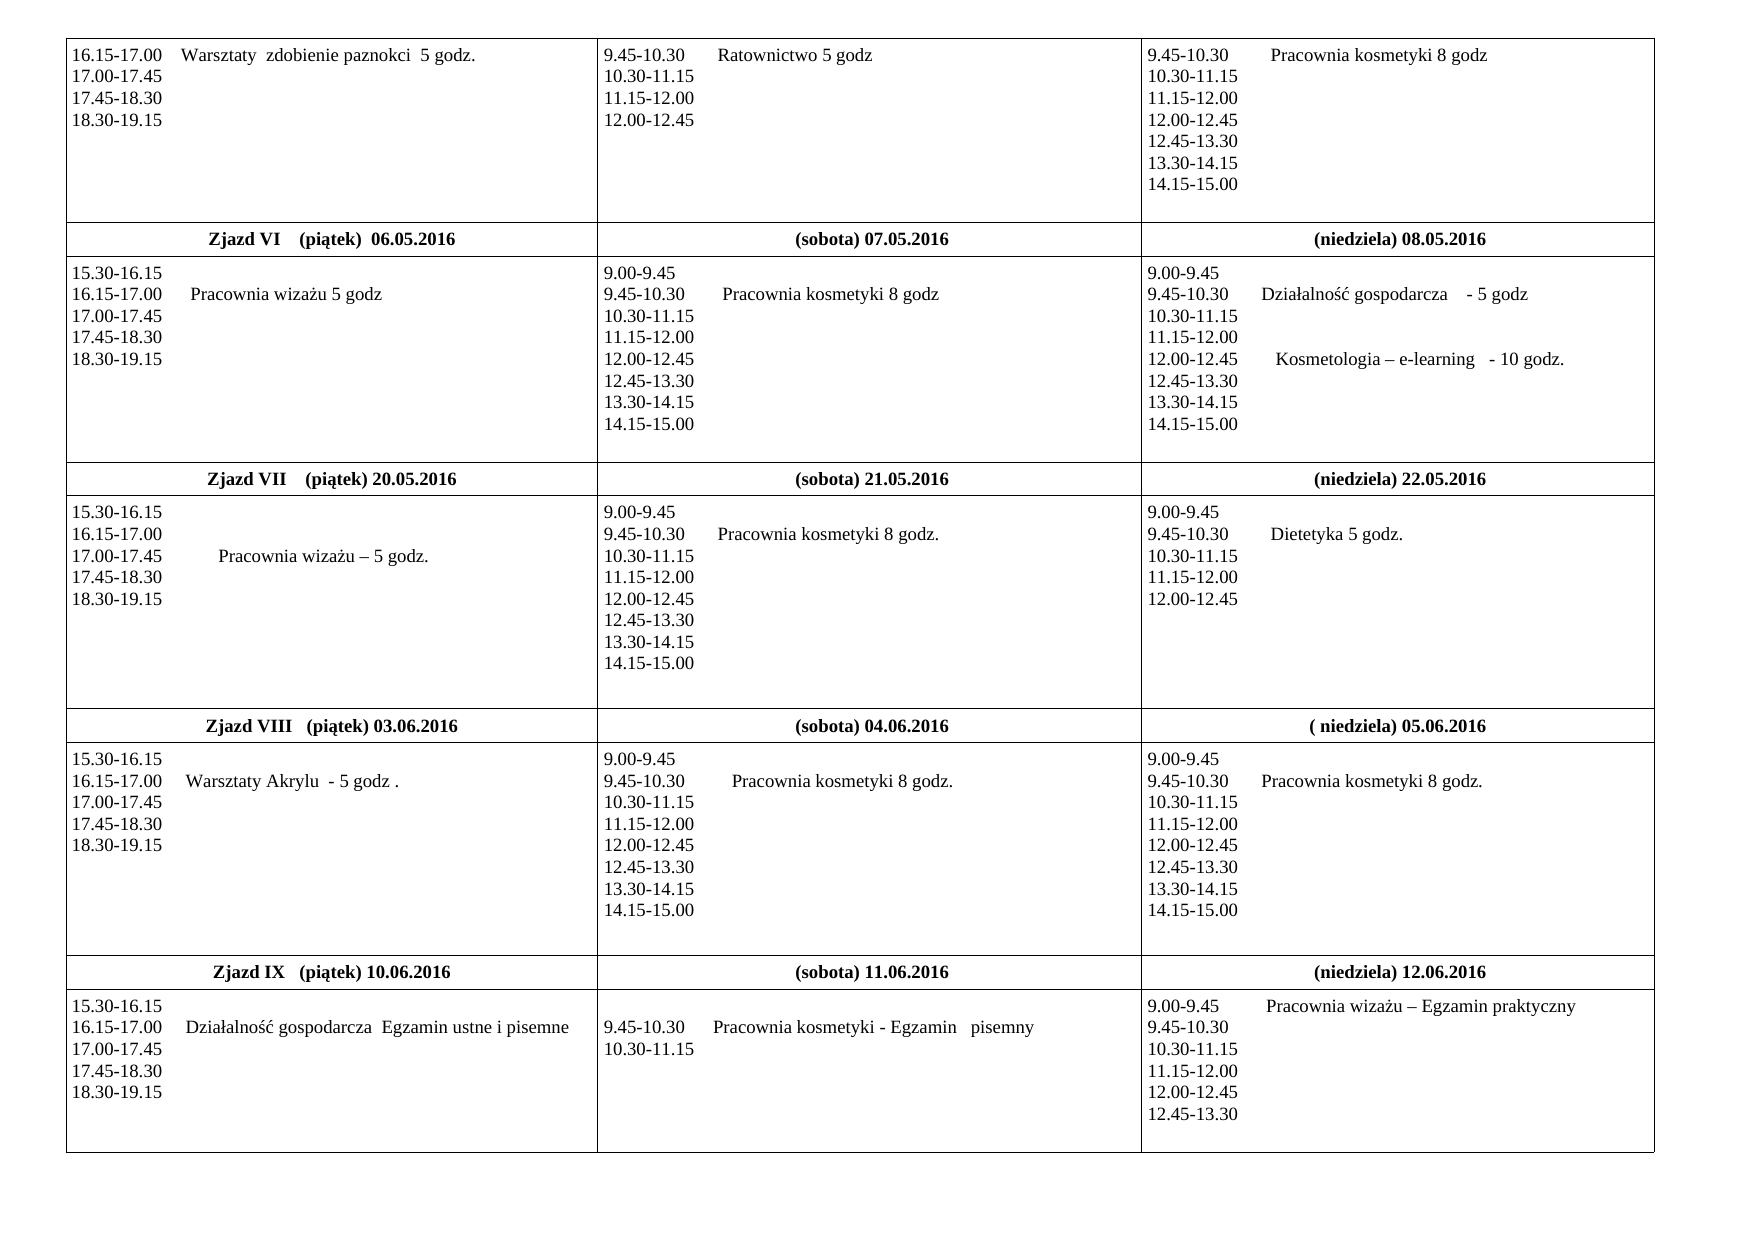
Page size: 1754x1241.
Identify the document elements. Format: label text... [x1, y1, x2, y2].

table_cell Zjazd VIII (piątek) 03.06.2016 [67, 709, 597, 742]
table_cell (sobota) 21.05.2016 [598, 463, 1141, 495]
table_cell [1142, 39, 1654, 222]
table_cell 15.30-16.15 16.15-17.00 Warsztaty Akrylu - 5 godz . 17.00-17.45 17.45-18.30 18.30-19.15 [67, 743, 597, 955]
table_cell (niedziela) 22.05.2016 [1142, 463, 1654, 495]
table_cell 9.45-10.30 Pracownia kosmetyki - Egzamin pisemny 10.30-11.15 [598, 990, 1141, 1152]
table_cell 9.00-9.45 9.45-10.30 Pracownia kosmetyki 8 godz. 10.30-11.15 11.15-12.00 12.00-12.45 12.45-13.30 13.30-14.15 14.15-15.00 [1142, 743, 1654, 955]
table_cell Zjazd VI (piątek) 06.05.2016 [67, 223, 597, 256]
table_cell ( niedziela) 05.06.2016 [1142, 709, 1654, 742]
table_cell (niedziela) 12.06.2016 [1142, 956, 1654, 989]
table_cell (sobota) 11.06.2016 [598, 956, 1141, 989]
table_cell 9.00-9.45 9.45-10.30 Pracownia kosmetyki 8 godz 10.30-11.15 11.15-12.00 12.00-12.45 12.45-13.30 13.30-14.15 14.15-15.00 [598, 257, 1141, 462]
table_cell (sobota) 07.05.2016 [598, 223, 1141, 256]
table_cell 15.30-16.15 16.15-17.00 Działalność gospodarcza Egzamin ustne i pisemne 17.00-17.45 17.45-18.30 18.30-19.15 [67, 990, 597, 1152]
table_cell Zjazd IX (piątek) 10.06.2016 [67, 956, 597, 989]
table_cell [598, 39, 1141, 222]
table_cell (niedziela) 08.05.2016 [1142, 223, 1654, 256]
table_cell Zjazd VII (piątek) 20.05.2016 [67, 463, 597, 495]
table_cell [67, 39, 597, 222]
table_cell 9.00-9.45 9.45-10.30 Pracownia kosmetyki 8 godz. 10.30-11.15 11.15-12.00 12.00-12.45 12.45-13.30 13.30-14.15 14.15-15.00 [598, 743, 1141, 955]
table_cell 15.30-16.15 16.15-17.00 17.00-17.45 Pracownia wizażu – 5 godz. 17.45-18.30 18.30-19.15 [67, 496, 597, 708]
table_cell 15.30-16.15 16.15-17.00 Pracownia wizażu 5 godz 17.00-17.45 17.45-18.30 18.30-19.15 [67, 257, 597, 462]
table_cell 9.00-9.45 Pracownia wizażu – Egzamin praktyczny 9.45-10.30 10.30-11.15 11.15-12.00 12.00-12.45 12.45-13.30 [1142, 990, 1654, 1152]
table_cell (sobota) 04.06.2016 [598, 709, 1141, 742]
table_cell 9.00-9.45 9.45-10.30 Dietetyka 5 godz. 10.30-11.15 11.15-12.00 12.00-12.45 [1142, 496, 1654, 708]
table_cell 9.00-9.45 9.45-10.30 Pracownia kosmetyki 8 godz. 10.30-11.15 11.15-12.00 12.00-12.45 12.45-13.30 13.30-14.15 14.15-15.00 [598, 496, 1141, 708]
table_cell 9.00-9.45 9.45-10.30 Działalność gospodarcza - 5 godz 10.30-11.15 11.15-12.00 12.00-12.45 Kosmetologia – e-learning - 10 godz. 12.45-13.30 13.30-14.15 14.15-15.00 [1142, 257, 1654, 462]
